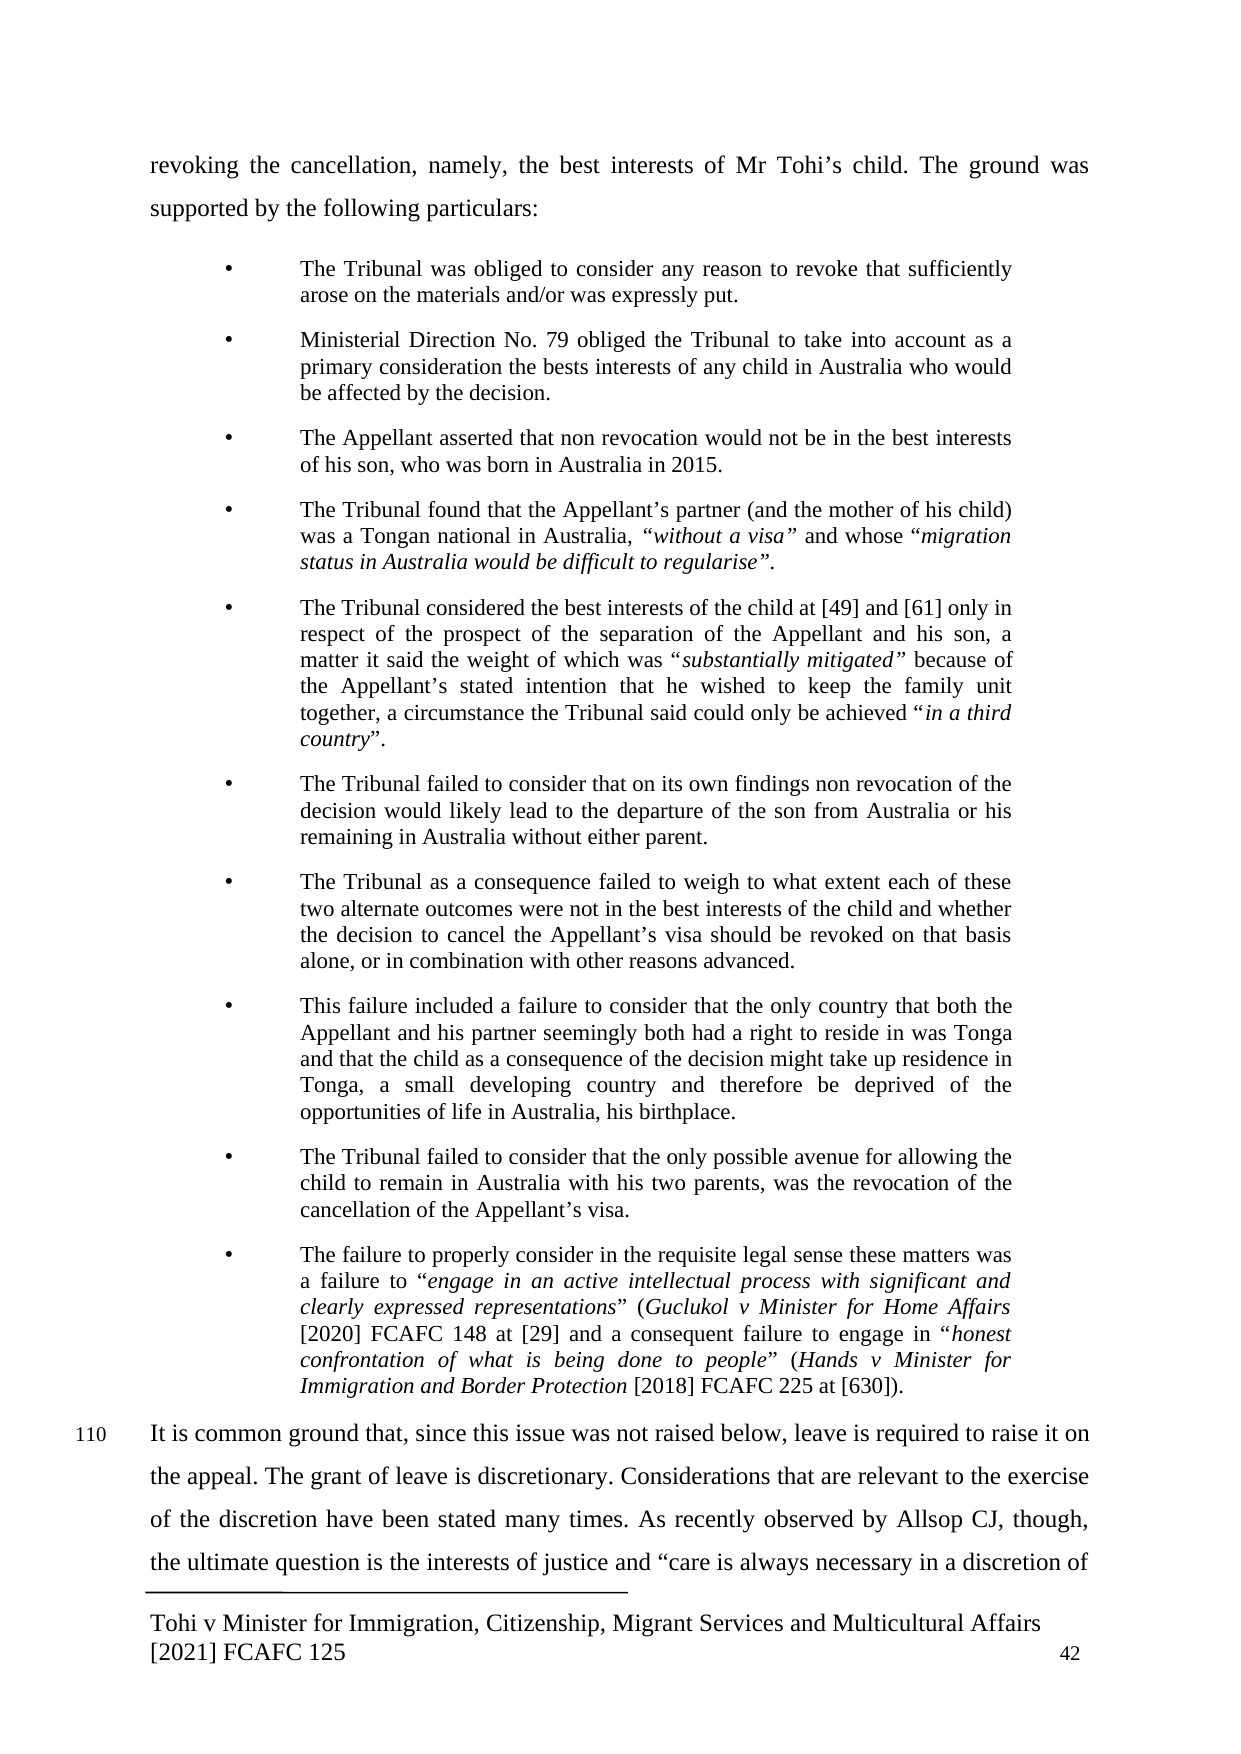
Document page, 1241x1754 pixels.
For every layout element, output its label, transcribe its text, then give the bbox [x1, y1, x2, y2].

text The Tribunal was obliged to consider any reason to revoke that sufficiently arose on the materials and/or was expressly put. [225, 255, 1013, 308]
text The Tribunal failed to consider that the only possible avenue for allowing the child to remain in Australia with his two parents, was the revocation of the cancellation of the Appellant’s visa. [225, 1143, 1013, 1222]
text The Tribunal failed to consider that on its own findings non revocation of the decision would likely lead to the departure of the son from Australia or his remaining in Australia without either parent. [225, 770, 1013, 849]
text The failure to properly consider in the requisite legal sense these matters was a failure to “engage in an active intellectual process with significant and clearly expressed representations” (Guclukol v Minister for Home Affairs [2020] FCAFC 148 at [29] and a consequent failure to engage in “honest confrontation of what is being done to people” (Hands v Minister for Immigration and Border Protection [2018] FCAFC 225 at [630]). [225, 1241, 1013, 1399]
text The Appellant asserted that non revocation would not be in the best interests of his son, who was born in Australia in 2015. [225, 424, 1013, 477]
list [75, 1418, 1090, 1576]
text The Tribunal as a consequence failed to weigh to what extent each of these two alternate outcomes were not in the best interests of the child and whether the decision to cancel the Appellant’s visa should be revoked on that basis alone, or in combination with other reasons advanced. [225, 868, 1013, 974]
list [75, 150, 1090, 222]
text This failure included a failure to consider that the only country that both the Appellant and his partner seemingly both had a right to reside in was Tonga and that the child as a consequence of the decision might take up residence in Tonga, a small developing country and therefore be deprived of the opportunities of life in Australia, his birthplace. [225, 992, 1013, 1124]
text The Tribunal found that the Appellant’s partner (and the mother of his child) was a Tongan national in Australia, “without a visa” and whose “migration status in Australia would be difficult to regularise”. [225, 496, 1013, 575]
text The Tribunal considered the best interests of the child at [49] and [61] only in respect of the prospect of the separation of the Appellant and his son, a matter it said the weight of which was “substantially mitigated” because of the Appellant’s stated intention that he wished to keep the family unit together, a circumstance the Tribunal said could only be achieved “in a third country”. [225, 593, 1013, 752]
text Ministerial Direction No. 79 obliged the Tribunal to take into account as a primary consideration the bests interests of any child in Australia who would be affected by the decision. [225, 326, 1013, 406]
